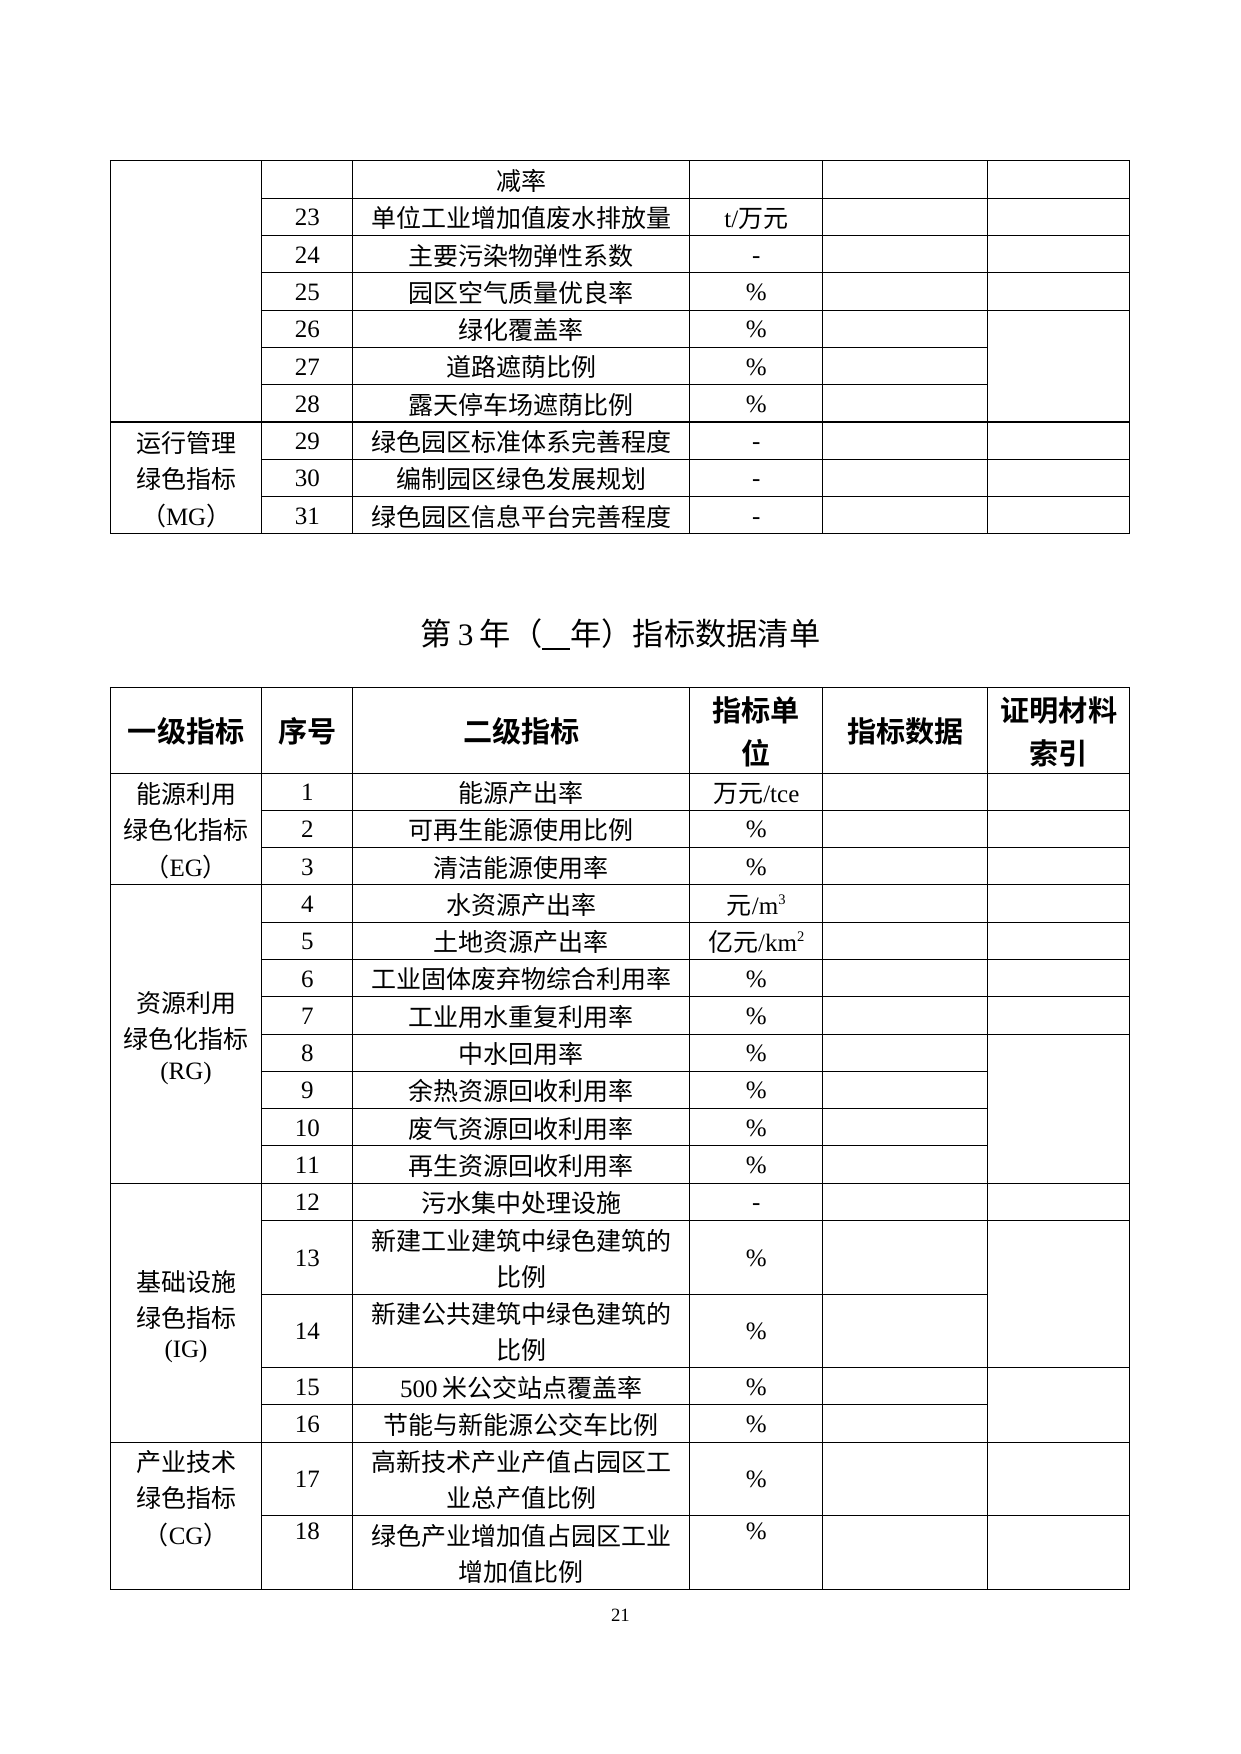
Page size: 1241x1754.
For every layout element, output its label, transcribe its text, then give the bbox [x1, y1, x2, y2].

table_cell [823, 923, 987, 959]
table_cell 高新技术产业产值占园区工业总产值比例 [353, 1443, 689, 1515]
table_cell % [690, 1295, 822, 1367]
table_cell 道路遮荫比例 [353, 348, 689, 384]
table_cell [823, 273, 987, 309]
table_cell [823, 811, 987, 847]
table_cell 余热资源回收利用率 [353, 1072, 689, 1108]
table_cell [823, 1295, 987, 1367]
table_cell 绿色产业增加值占园区工业增加值比例 [353, 1516, 689, 1589]
table_cell 新建工业建筑中绿色建筑的比例 [353, 1221, 689, 1293]
table_cell [988, 960, 1129, 996]
table_cell 中水回用率 [353, 1035, 689, 1071]
table_cell 27 [262, 348, 352, 384]
table_cell - [690, 460, 822, 496]
table_cell [823, 497, 987, 533]
table_cell [988, 885, 1129, 922]
table_cell - [690, 1184, 822, 1220]
table_cell 10 [262, 1109, 352, 1145]
table_cell % [690, 1146, 822, 1183]
table_cell % [690, 960, 822, 996]
table_cell 23 [262, 199, 352, 235]
table_cell 编制园区绿色发展规划 [353, 460, 689, 496]
table_cell [823, 848, 987, 884]
table_cell 500米公交站点覆盖率 [353, 1368, 689, 1404]
table_cell % [690, 1443, 822, 1515]
table_cell [823, 885, 987, 922]
table_header 二级指标 [353, 688, 689, 772]
table_header 指标单位 [690, 688, 822, 772]
table_cell 节能与新能源公交车比例 [353, 1405, 689, 1442]
table_header 指标数据 [823, 688, 987, 772]
table_cell [988, 1035, 1129, 1183]
table_cell [823, 385, 987, 421]
table_cell 工业用水重复利用率 [353, 997, 689, 1033]
text 第3年（ 年）指标数据清单 [187, 599, 1053, 664]
table_cell 6 [262, 960, 352, 996]
table_cell 可再生能源使用比例 [353, 811, 689, 847]
table_cell % [690, 161, 822, 198]
table_cell 3 [262, 848, 352, 884]
table_cell 绿化覆盖率 [353, 311, 689, 347]
table_cell 31 [262, 497, 352, 533]
table_cell % [690, 1109, 822, 1145]
table_cell 28 [262, 385, 352, 421]
table_cell [988, 848, 1129, 884]
table_cell [823, 348, 987, 384]
table_header 证明材料索引 [988, 688, 1129, 772]
table_cell 能源利用 绿色化指标 （EG） [111, 774, 261, 884]
table_cell 24 [262, 236, 352, 272]
table_header 序号 [262, 688, 352, 772]
table_cell [823, 311, 987, 347]
table_cell 30 [262, 460, 352, 496]
table_cell 工业固体废弃物综合利用率 [353, 960, 689, 996]
table_cell 15 [262, 1368, 352, 1404]
table_cell [988, 423, 1129, 459]
table_cell [988, 811, 1129, 847]
table_cell 29 [262, 423, 352, 459]
table_cell % [690, 848, 822, 884]
table_cell [988, 1368, 1129, 1442]
table_header 一级指标 [111, 688, 261, 772]
table_cell % [690, 311, 822, 347]
table_cell [988, 497, 1129, 533]
table_cell 17 [262, 1443, 352, 1515]
table_cell [823, 1405, 987, 1442]
table_cell 资源利用 绿色化指标 (RG) [111, 885, 261, 1183]
table_cell 单位工业增加值废水排放量 [353, 199, 689, 235]
table_cell [988, 1221, 1129, 1367]
table_cell % [690, 1072, 822, 1108]
table_cell % [690, 273, 822, 309]
table_cell 基础设施 绿色指标 (IG) [111, 1184, 261, 1442]
table_cell 露天停车场遮荫比例 [353, 385, 689, 421]
table_cell 2 [262, 811, 352, 847]
table_cell 22 [262, 161, 352, 198]
table_cell [823, 423, 987, 459]
table_cell [988, 1184, 1129, 1220]
table_cell 能源产出率 [353, 774, 689, 810]
table_cell [823, 1516, 987, 1589]
table_cell 土地资源产出率 [353, 923, 689, 959]
table_cell [823, 1368, 987, 1404]
table_cell [823, 199, 987, 235]
table_cell [823, 1184, 987, 1220]
table_cell % [690, 997, 822, 1033]
table_cell [988, 161, 1129, 198]
table_cell 产业技术 绿色指标 （CG） [111, 1443, 261, 1589]
table_cell 废气资源回收利用率 [353, 1109, 689, 1145]
table_cell [988, 273, 1129, 309]
table_cell % [690, 1405, 822, 1442]
table_cell 水资源产出率 [353, 885, 689, 922]
table_cell 亿元/km2 [690, 923, 822, 959]
table_cell 13 [262, 1221, 352, 1293]
table_cell [988, 311, 1129, 421]
table_cell 清洁能源使用率 [353, 848, 689, 884]
table_cell t/万元 [690, 199, 822, 235]
table_cell [988, 1443, 1129, 1515]
table_cell [988, 923, 1129, 959]
table_cell % [690, 1368, 822, 1404]
table_cell - [690, 497, 822, 533]
table_cell 9 [262, 1072, 352, 1108]
table_cell 18 [262, 1516, 352, 1589]
table_cell 元/m3 [690, 885, 822, 922]
table_cell 11 [262, 1146, 352, 1183]
table_cell 绿色园区标准体系完善程度 [353, 423, 689, 459]
table_cell 污水集中处理设施 [353, 1184, 689, 1220]
table_cell 新建公共建筑中绿色建筑的比例 [353, 1295, 689, 1367]
table_cell [823, 1035, 987, 1071]
table_cell 26 [262, 311, 352, 347]
table_cell [823, 774, 987, 810]
table_cell [823, 960, 987, 996]
table_cell 5 [262, 923, 352, 959]
table_cell 万元/tce [690, 774, 822, 810]
table_cell 万元工业增加值碳排放量消减率 [353, 161, 689, 198]
table_cell [823, 161, 987, 198]
table_cell % [690, 385, 822, 421]
table_cell 14 [262, 1295, 352, 1367]
table_cell 25 [262, 273, 352, 309]
table_cell 4 [262, 885, 352, 922]
table_cell 7 [262, 997, 352, 1033]
table_cell [988, 774, 1129, 810]
table_cell % [690, 811, 822, 847]
table_cell [823, 1221, 987, 1293]
table_cell [823, 1146, 987, 1183]
table_cell [988, 199, 1129, 235]
table_cell [988, 236, 1129, 272]
table_cell 1 [262, 774, 352, 810]
table_cell 16 [262, 1405, 352, 1442]
table_cell [823, 1072, 987, 1108]
table_cell % [690, 348, 822, 384]
table_cell 绿色园区信息平台完善程度 [353, 497, 689, 533]
table_cell [988, 1516, 1129, 1589]
table_cell 园区空气质量优良率 [353, 273, 689, 309]
table_cell % [690, 1221, 822, 1293]
table_cell 主要污染物弹性系数 [353, 236, 689, 272]
table_cell 12 [262, 1184, 352, 1220]
table_cell [823, 1109, 987, 1145]
table_cell 再生资源回收利用率 [353, 1146, 689, 1183]
table_cell [823, 1443, 987, 1515]
table_cell [823, 997, 987, 1033]
table_cell [823, 236, 987, 272]
table_cell [988, 460, 1129, 496]
table_cell 8 [262, 1035, 352, 1071]
table_cell % [690, 1035, 822, 1071]
table_cell - [690, 236, 822, 272]
table_cell - [690, 423, 822, 459]
table_cell % [690, 1516, 822, 1589]
table_cell [823, 460, 987, 496]
table_cell 运行管理 绿色指标 （MG） [111, 423, 261, 533]
table_cell [988, 997, 1129, 1033]
